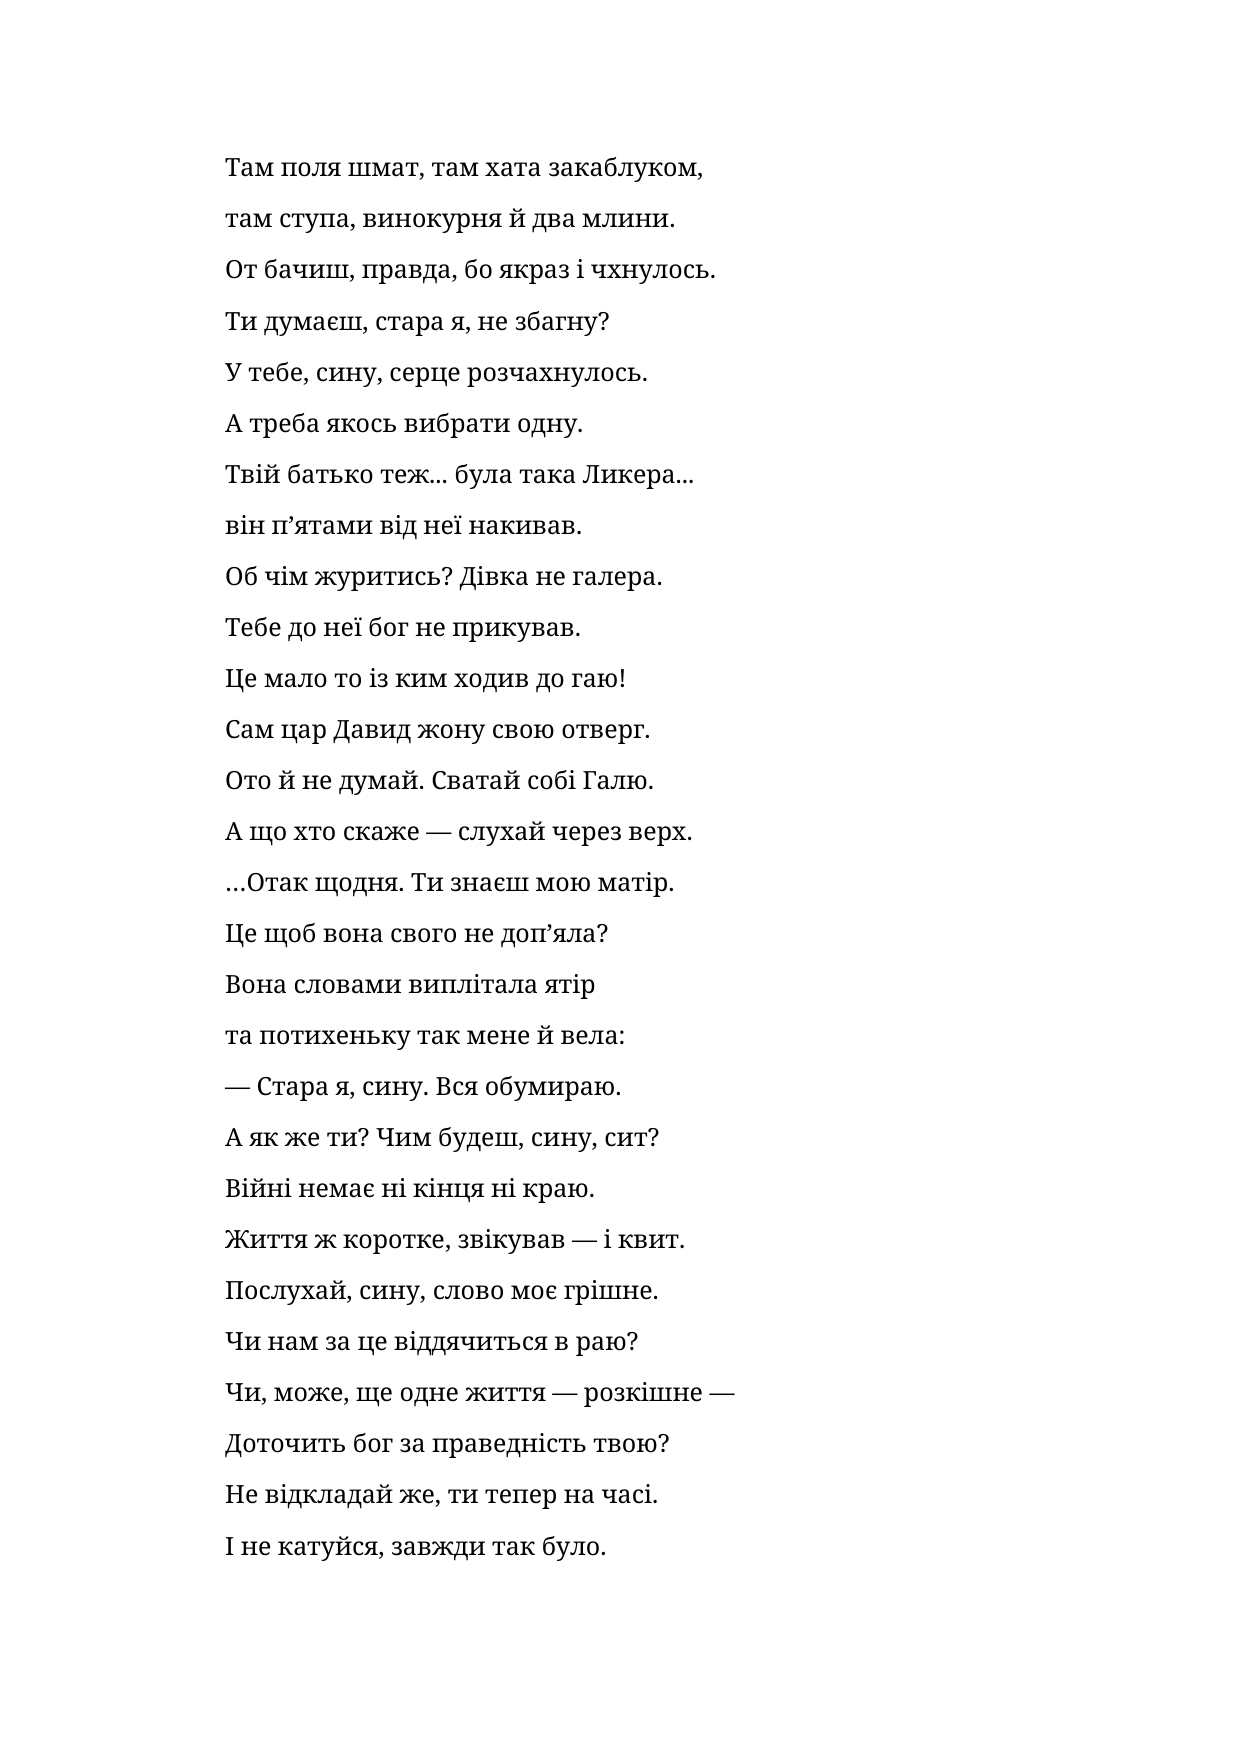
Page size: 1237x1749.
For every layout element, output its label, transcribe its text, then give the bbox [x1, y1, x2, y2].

text та потихеньку так мене й вела: [150, 1018, 1086, 1052]
text Сам цар Давид жону свою отверг. [150, 711, 1086, 746]
text Там поля шмат, там хата закаблуком, [150, 150, 1086, 184]
text От бачиш, правда, бо якраз і чхнулось. [150, 252, 1086, 286]
text Чи нам за це віддячиться в раю? [150, 1324, 1086, 1358]
text він п’ятами від неї накивав. [150, 507, 1086, 541]
text Доточить бог за праведність твою? [150, 1426, 1086, 1460]
text Тебе до неї бог не прикував. [150, 609, 1086, 643]
text — Стара я, сину. Вся обумираю. [150, 1069, 1086, 1103]
text …Отак щодня. Ти знаєш мою матір. [150, 864, 1086, 899]
text А як же ти? Чим будеш, сину, сит? [150, 1120, 1086, 1154]
text Не відкладай же, ти тепер на часі. [150, 1477, 1086, 1511]
text Це мало то із ким ходив до гаю! [150, 660, 1086, 694]
text Твій батько теж... була така Ликера... [150, 456, 1086, 490]
text Ти думаєш, стара я, не збагну? [150, 303, 1086, 337]
text Війні немає ні кінця ні краю. [150, 1171, 1086, 1205]
text А треба якось вибрати одну. [150, 405, 1086, 439]
text Об чім журитись? Дівка не галера. [150, 558, 1086, 592]
text Чи, може, ще одне життя — розкішне — [150, 1375, 1086, 1409]
text Вона словами виплітала ятір [150, 967, 1086, 1001]
text Послухай, сину, слово моє грішне. [150, 1273, 1086, 1307]
text там ступа, винокурня й два млини. [150, 201, 1086, 235]
text Життя ж коротке, звікував — і квит. [150, 1222, 1086, 1256]
text У тебе, сину, серце розчахнулось. [150, 354, 1086, 388]
text А що хто скаже — слухай через верх. [150, 813, 1086, 848]
text Ото й не думай. Сватай собі Галю. [150, 762, 1086, 797]
text Це щоб вона свого не доп’яла? [150, 916, 1086, 950]
text І не катуйся, завжди так було. [150, 1528, 1086, 1562]
